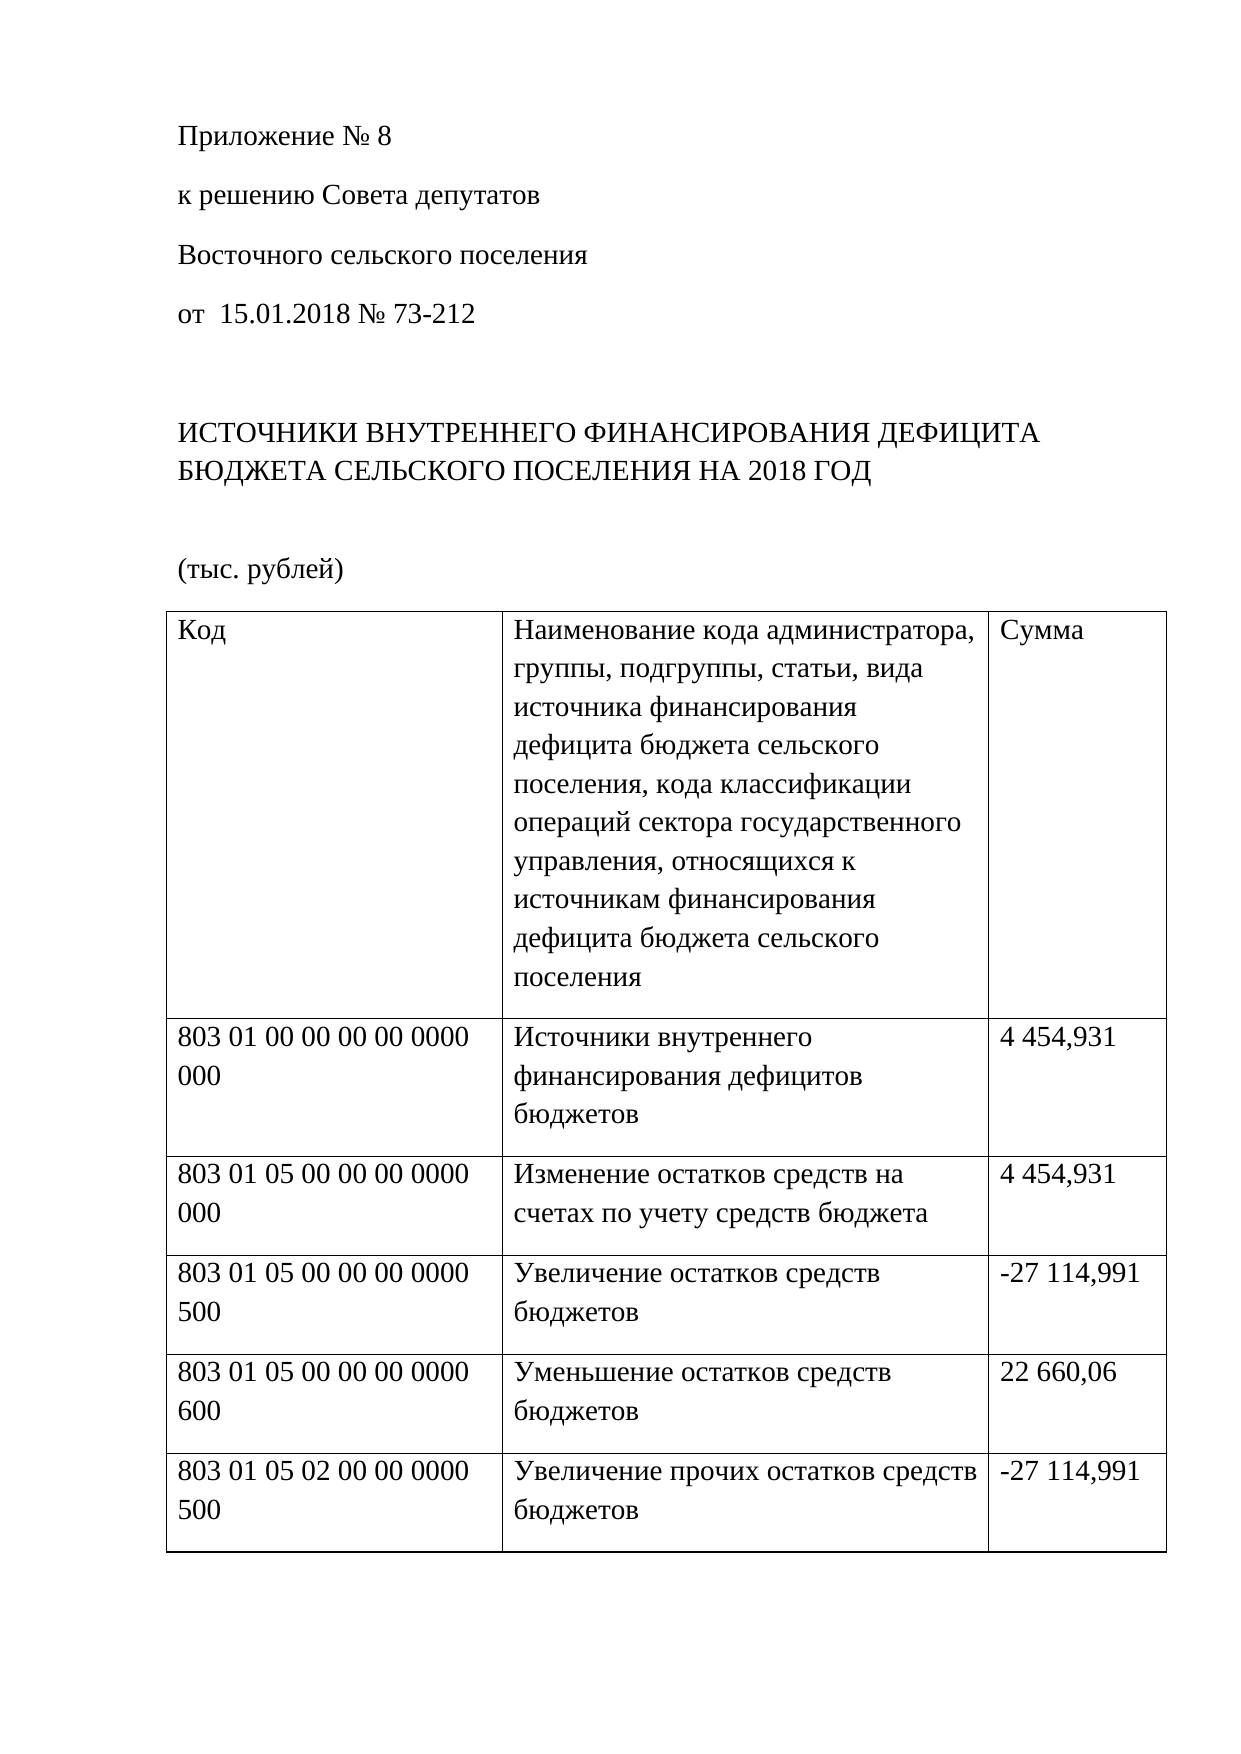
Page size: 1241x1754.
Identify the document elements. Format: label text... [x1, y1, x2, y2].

table_header Наименование кода администратора, группы, подгруппы, статьи, вида источника финансирования дефицита бюджета сельского поселения, кода классификации операций сектора государственного управления, относящихся к источникам финансирования дефицита бюджета сельского поселения [503, 612, 988, 1018]
text ИСТОЧНИКИ ВНУТРЕННЕГО ФИНАНСИРОВАНИЯ ДЕФИЦИТА БЮДЖЕТА СЕЛЬСКОГО ПОСЕЛЕНИЯ НА 2018 ГОД [177, 415, 1152, 487]
text от 15.01.2018 № 73-212 [177, 296, 1152, 330]
table_cell Уменьшение остатков средств бюджетов [503, 1355, 988, 1452]
text (тыс. рублей) [177, 513, 1152, 585]
table_cell 803 01 05 00 00 00 0000 500 [167, 1256, 502, 1353]
table_header Сумма [989, 612, 1166, 1018]
table_cell Увеличение остатков средств бюджетов [503, 1256, 988, 1353]
table_cell 4 454,931 [989, 1157, 1166, 1254]
text Приложение № 8 [177, 118, 1152, 152]
table_header Код [167, 612, 502, 1018]
table_cell 803 01 05 02 00 00 0000 500 [167, 1454, 502, 1551]
table_cell Источники внутреннего финансирования дефицитов бюджетов [503, 1019, 988, 1156]
table_cell 22 660,06 [989, 1355, 1166, 1452]
table_cell -27 114,991 [989, 1454, 1166, 1551]
table_cell Увеличение прочих остатков средств бюджетов [503, 1454, 988, 1551]
table_cell -27 114,991 [989, 1256, 1166, 1353]
table_cell 803 01 00 00 00 00 0000 000 [167, 1019, 502, 1156]
table_cell 4 454,931 [989, 1019, 1166, 1156]
table_cell 803 01 05 00 00 00 0000 600 [167, 1355, 502, 1452]
text Восточного сельского поселения [177, 237, 1152, 270]
table_cell 803 01 05 00 00 00 0000 000 [167, 1157, 502, 1254]
text к решению Совета депутатов [177, 177, 1152, 211]
table_cell Изменение остатков средств на счетах по учету средств бюджета [503, 1157, 988, 1254]
